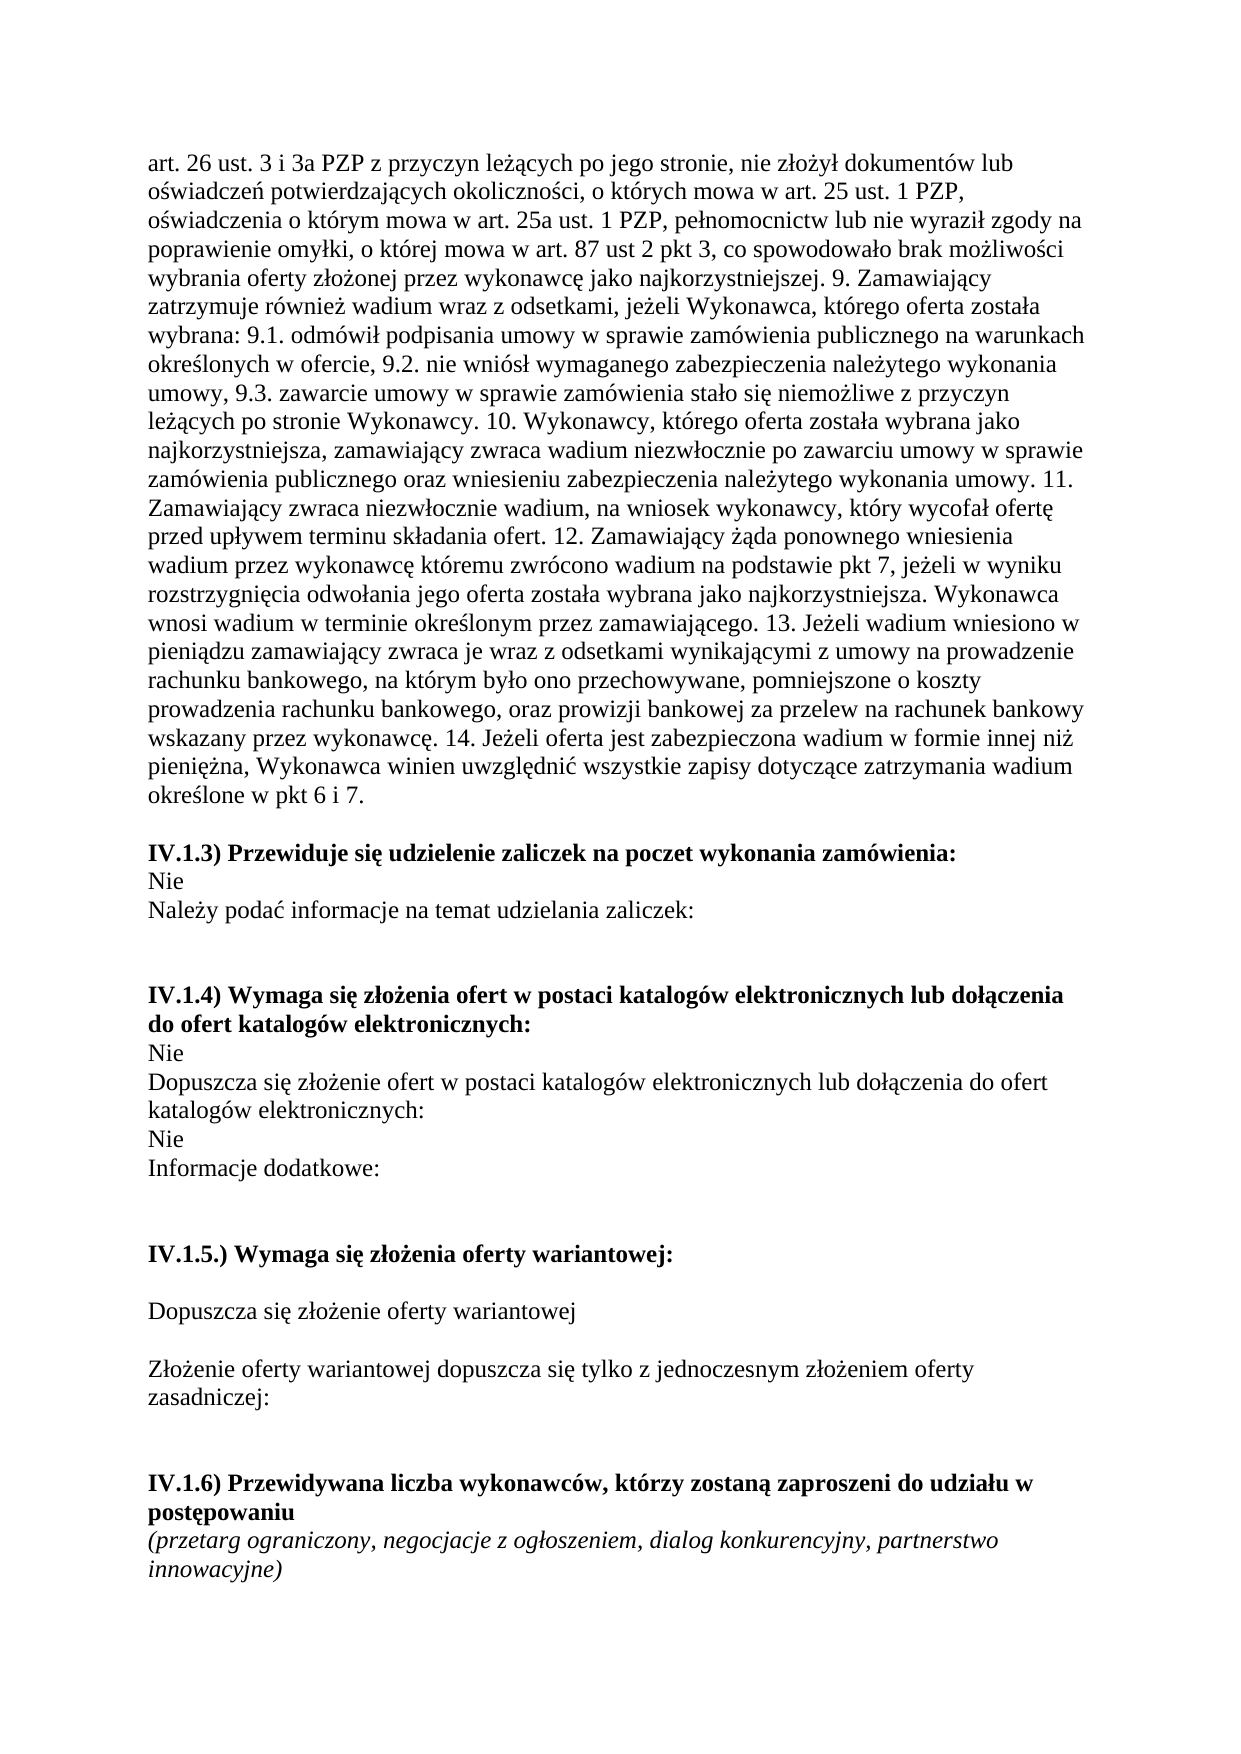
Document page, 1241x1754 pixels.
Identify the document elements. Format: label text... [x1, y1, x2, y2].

text Dopuszcza się złożenie oferty wariantowej Złożenie oferty wariantowej dopuszcza się tylko z jednoczesnym złożeniem oferty zasadniczej: [148, 1267, 1093, 1439]
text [148, 148, 1093, 809]
text IV.1.3) Przewiduje się udzielenie zaliczek na poczet wykonania zamówienia: [148, 809, 1093, 866]
text Nie Należy podać informacje na temat udzielania zaliczek: [148, 866, 1093, 952]
text IV.1.4) Wymaga się złożenia ofert w postaci katalogów elektronicznych lub dołączenia do ofert katalogów elektronicznych: [148, 952, 1093, 1038]
text IV.1.6) Przewidywana liczba wykonawców, którzy zostaną zaproszeni do udziału w postępowaniu (przetarg ograniczony, negocjacje z ogłoszeniem, dialog konkurencyjny, partnerstwo innowacyjne) [148, 1439, 1093, 1583]
text IV.1.5.) Wymaga się złożenia oferty wariantowej: [148, 1210, 1093, 1267]
text Nie Dopuszcza się złożenie ofert w postaci katalogów elektronicznych lub dołączenia do ofert katalogów elektronicznych: Nie Informacje dodatkowe: [148, 1038, 1093, 1210]
